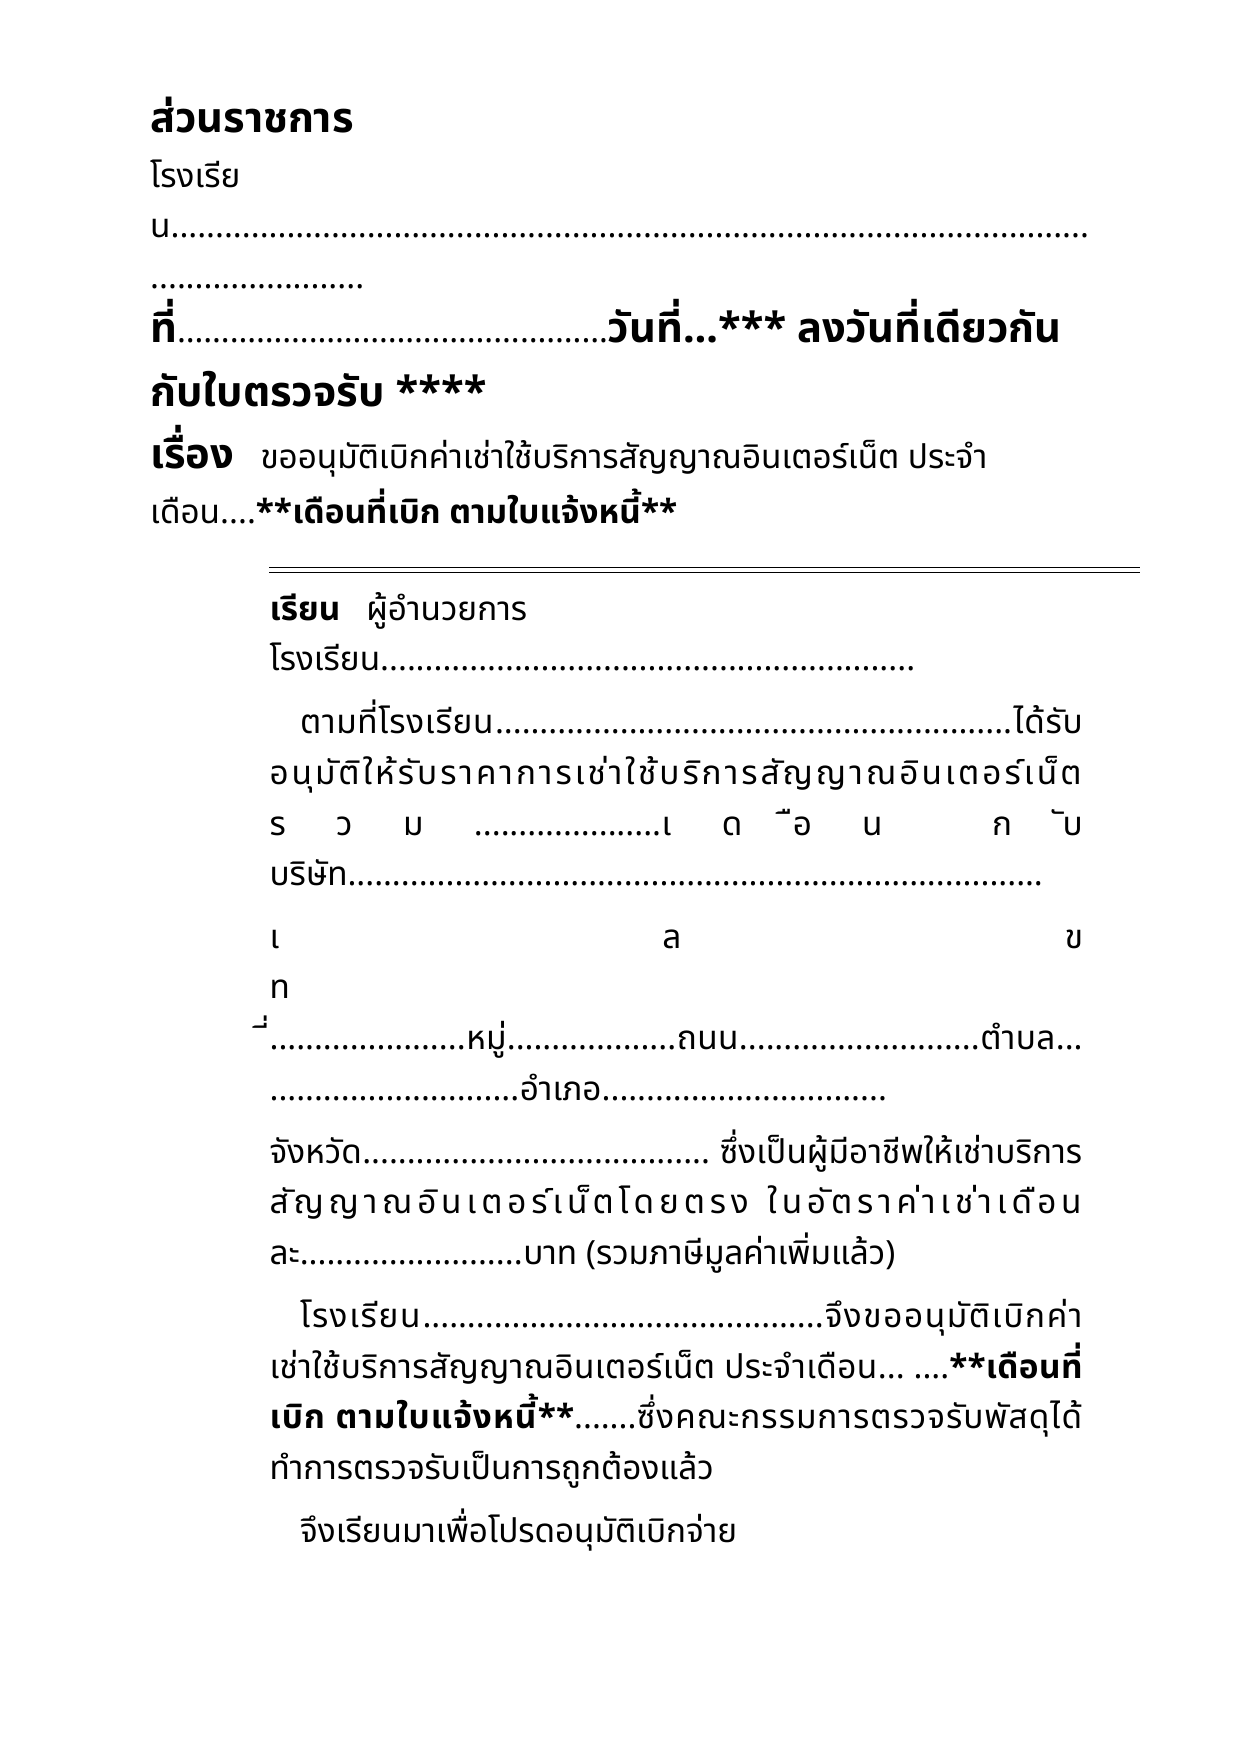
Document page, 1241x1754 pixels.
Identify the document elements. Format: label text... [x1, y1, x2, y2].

text ส่วนราชการ โรงเรียน............................................................................................................................... [150, 89, 1092, 298]
text ที่………………………………….………วันที่…*** ลงวันที่เดียวกันกับใบตรวจรับ **** [150, 298, 1092, 425]
text ตามที่โรงเรียน..........................................................ได้รับอนุมัติให้รับราคาการเช่าใช้บริการสัญญาณอินเตอร์เน็ต รวม.....................เดือน กับ บริษัท.............................................................................. [269, 698, 1083, 901]
text จึงเรียนมาเพื่อโปรดอนุมัติเบิกจ่าย [269, 1507, 1083, 1557]
text เรียน ผู้อำนวยการโรงเรียน............................................................ [269, 585, 1066, 686]
text เลขที่......................หมู่...................ถนน...........................ตำบล...............................อำเภอ................................ [269, 913, 1083, 1115]
text โรงเรียน.............................................จึงขออนุมัติเบิกค่าเช่าใช้บริการสัญญาณอินเตอร์เน็ต ประจำเดือน... ....**เดือนที่เบิก ตามใบแจ้งหนี้**.......ซึ่งคณะกรรมการตรวจรับพัสดุได้ทำการตรวจรับเป็นการถูกต้องแล้ว [269, 1292, 1083, 1494]
text จังหวัด....................................... ซึ่งเป็นผู้มีอาชีพให้เช่าบริการสัญญาณอินเตอร์เน็ตโดยตรง ในอัตราค่าเช่าเดือนละ.........................บาท (รวมภาษีมูลค่าเพิ่มแล้ว) [269, 1128, 1083, 1279]
text เรื่อง ขออนุมัติเบิกค่าเช่าใช้บริการสัญญาณอินเตอร์เน็ต ประจำเดือน....**เดือนที่เบิก ตามใบแจ้งหนี้** [150, 425, 1092, 538]
